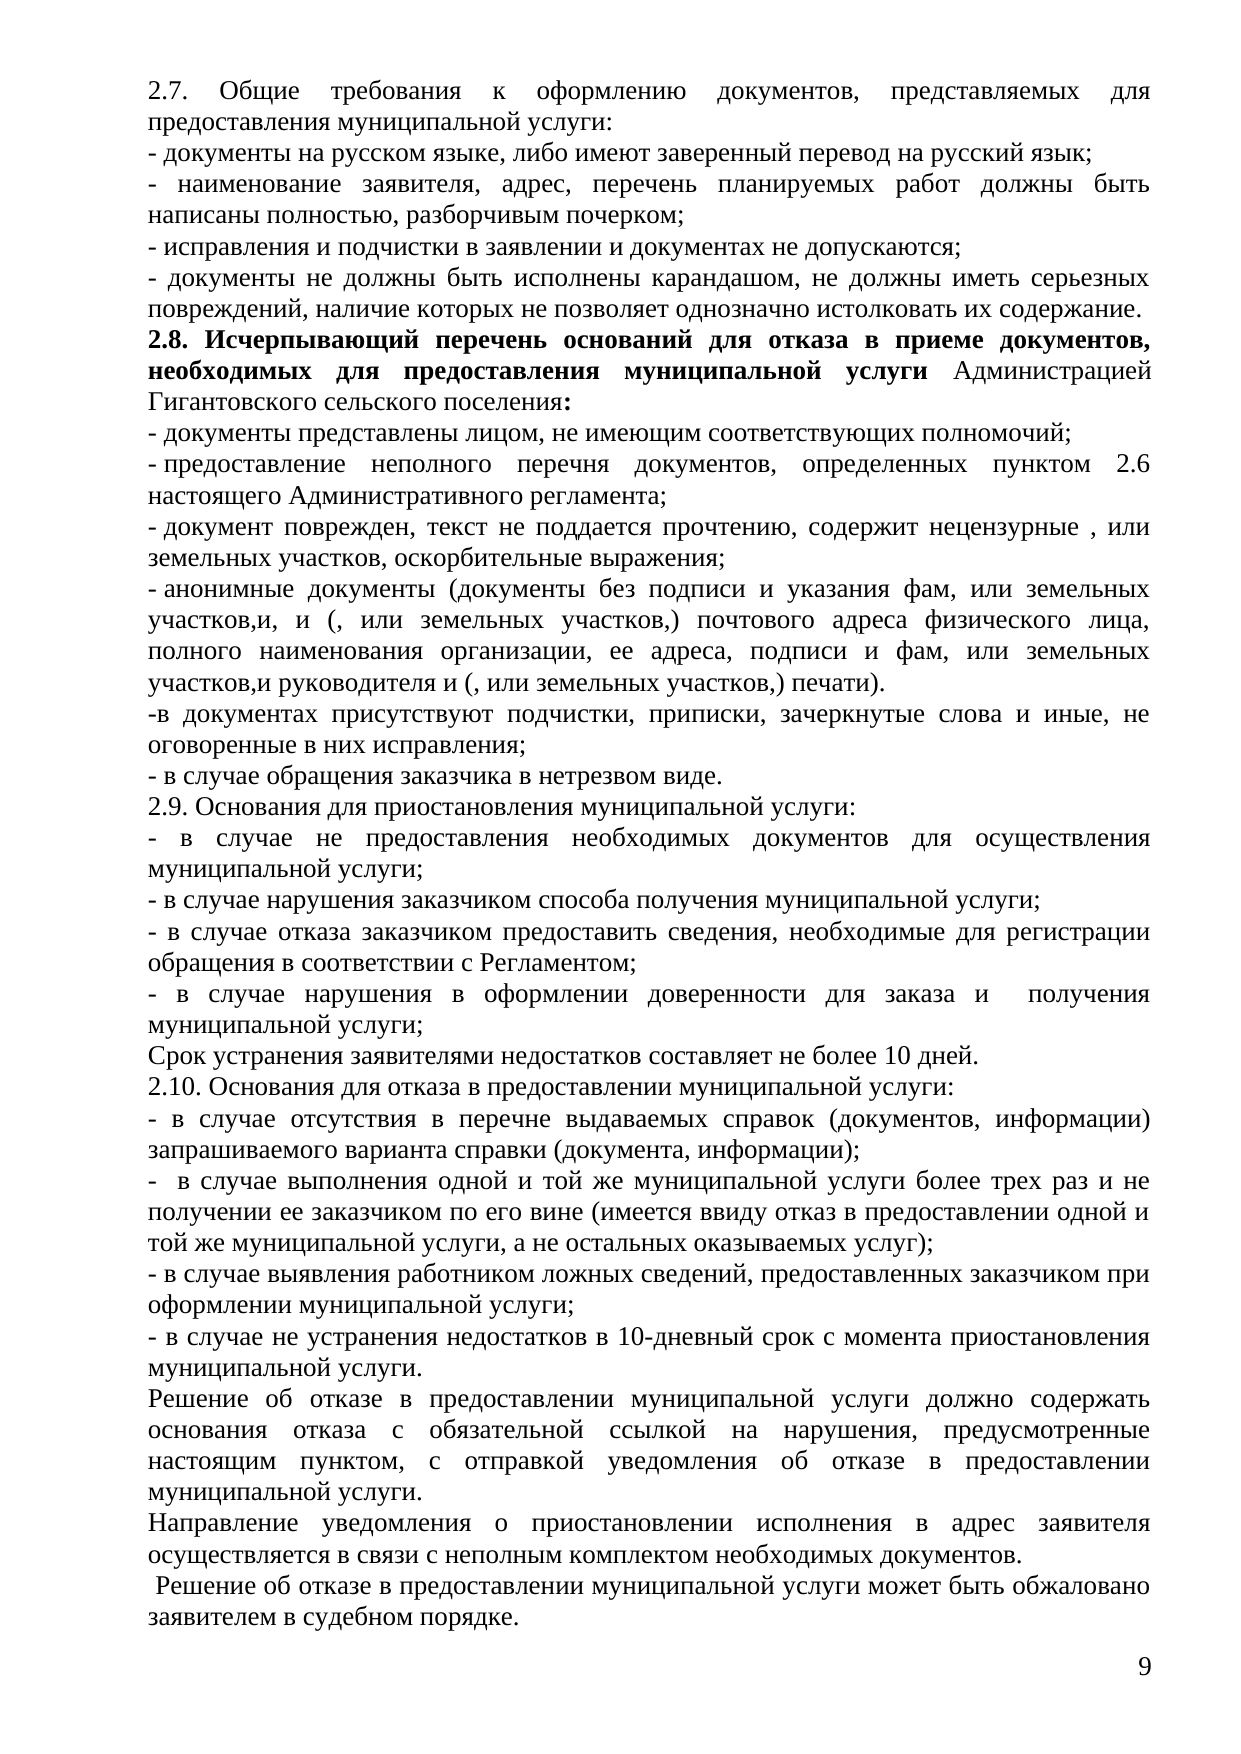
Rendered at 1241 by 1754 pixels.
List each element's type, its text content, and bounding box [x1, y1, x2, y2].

text 2.9. Основания для приостановления муниципальной услуги: [148, 790, 1152, 821]
text - документ поврежден, текст не поддается прочтению, содержит нецензурные , или земельных участков, оскорбительные выражения; [148, 510, 1152, 572]
text - в случае выполнения одной и той же муниципальной услуги более трех раз и не получении ее заказчиком по его вине (имеется ввиду отказ в предоставлении одной и той же муниципальной услуги, а не остальных оказываемых услуг); [148, 1164, 1152, 1257]
text 2.8. Исчерпывающий перечень оснований для отказа в приеме документов, необходимых для предоставления муниципальной услуги Администрацией Гигантовского сельского поселения: [148, 323, 1152, 416]
text - анонимные документы (документы без подписи и указания фам, или земельных участков,и, и (, или земельных участков,) почтового адреса физического лица, полного наименования организации, ее адреса, подписи и фам, или земельных участков,и руководителя и (, или земельных участков,) печати). [148, 572, 1152, 697]
text - в случае нарушения заказчиком способа получения муниципальной услуги; [148, 884, 1152, 915]
text - документы не должны быть исполнены карандашом, не должны иметь серьезных повреждений, наличие которых не позволяет однозначно истолковать их содержание. [148, 261, 1152, 323]
text -в документах присутствуют подчистки, приписки, зачеркнутые слова и иные, не оговоренные в них исправления; [148, 697, 1152, 759]
text Решение об отказе в предоставлении муниципальной услуги может быть обжаловано заявителем в судебном порядке. [148, 1569, 1152, 1631]
text - документы представлены лицом, не имеющим соответствующих полномочий; [148, 416, 1152, 448]
text 2.7. Общие требования к оформлению документов, представляемых для предоставления муниципальной услуги: [148, 74, 1152, 136]
text - в случае отказа заказчиком предоставить сведения, необходимые для регистрации обращения в соответствии с Регламентом; [148, 915, 1152, 977]
text - наименование заявителя, адрес, перечень планируемых работ должны быть написаны полностью, разборчивым почерком; [148, 167, 1152, 229]
text 2.10. Основания для отказа в предоставлении муниципальной услуги: [148, 1071, 1152, 1102]
text - в случае обращения заказчика в нетрезвом виде. [148, 759, 1152, 790]
text - в случае отсутствия в перечне выдаваемых справок (документов, информации) запрашиваемого варианта справки (документа, информации); [148, 1102, 1152, 1164]
text Направление уведомления о приостановлении исполнения в адрес заявителя осуществляется в связи с неполным комплектом необходимых документов. [148, 1507, 1152, 1569]
text - в случае не устранения недостатков в 10-дневный срок с момента приостановления муниципальной услуги. [148, 1320, 1152, 1382]
text Решение об отказе в предоставлении муниципальной услуги должно содержать основания отказа с обязательной ссылкой на нарушения, предусмотренные настоящим пунктом, с отправкой уведомления об отказе в предоставлении муниципальной услуги. [148, 1382, 1152, 1507]
text - в случае не предоставления необходимых документов для осуществления муниципальной услуги; [148, 821, 1152, 884]
text - в случае выявления работником ложных сведений, предоставленных заказчиком при оформлении муниципальной услуги; [148, 1257, 1152, 1320]
text - исправления и подчистки в заявлении и документах не допускаются; [148, 229, 1152, 261]
text - документы на русском языке, либо имеют заверенный перевод на русский язык; [148, 136, 1152, 167]
text - предоставление неполного перечня документов, определенных пунктом 2.6 настоящего Административного регламента; [148, 448, 1152, 510]
text - в случае нарушения в оформлении доверенности для заказа и получения муниципальной услуги; [148, 977, 1152, 1039]
text Срок устранения заявителями недостатков составляет не более 10 дней. [148, 1039, 1152, 1071]
